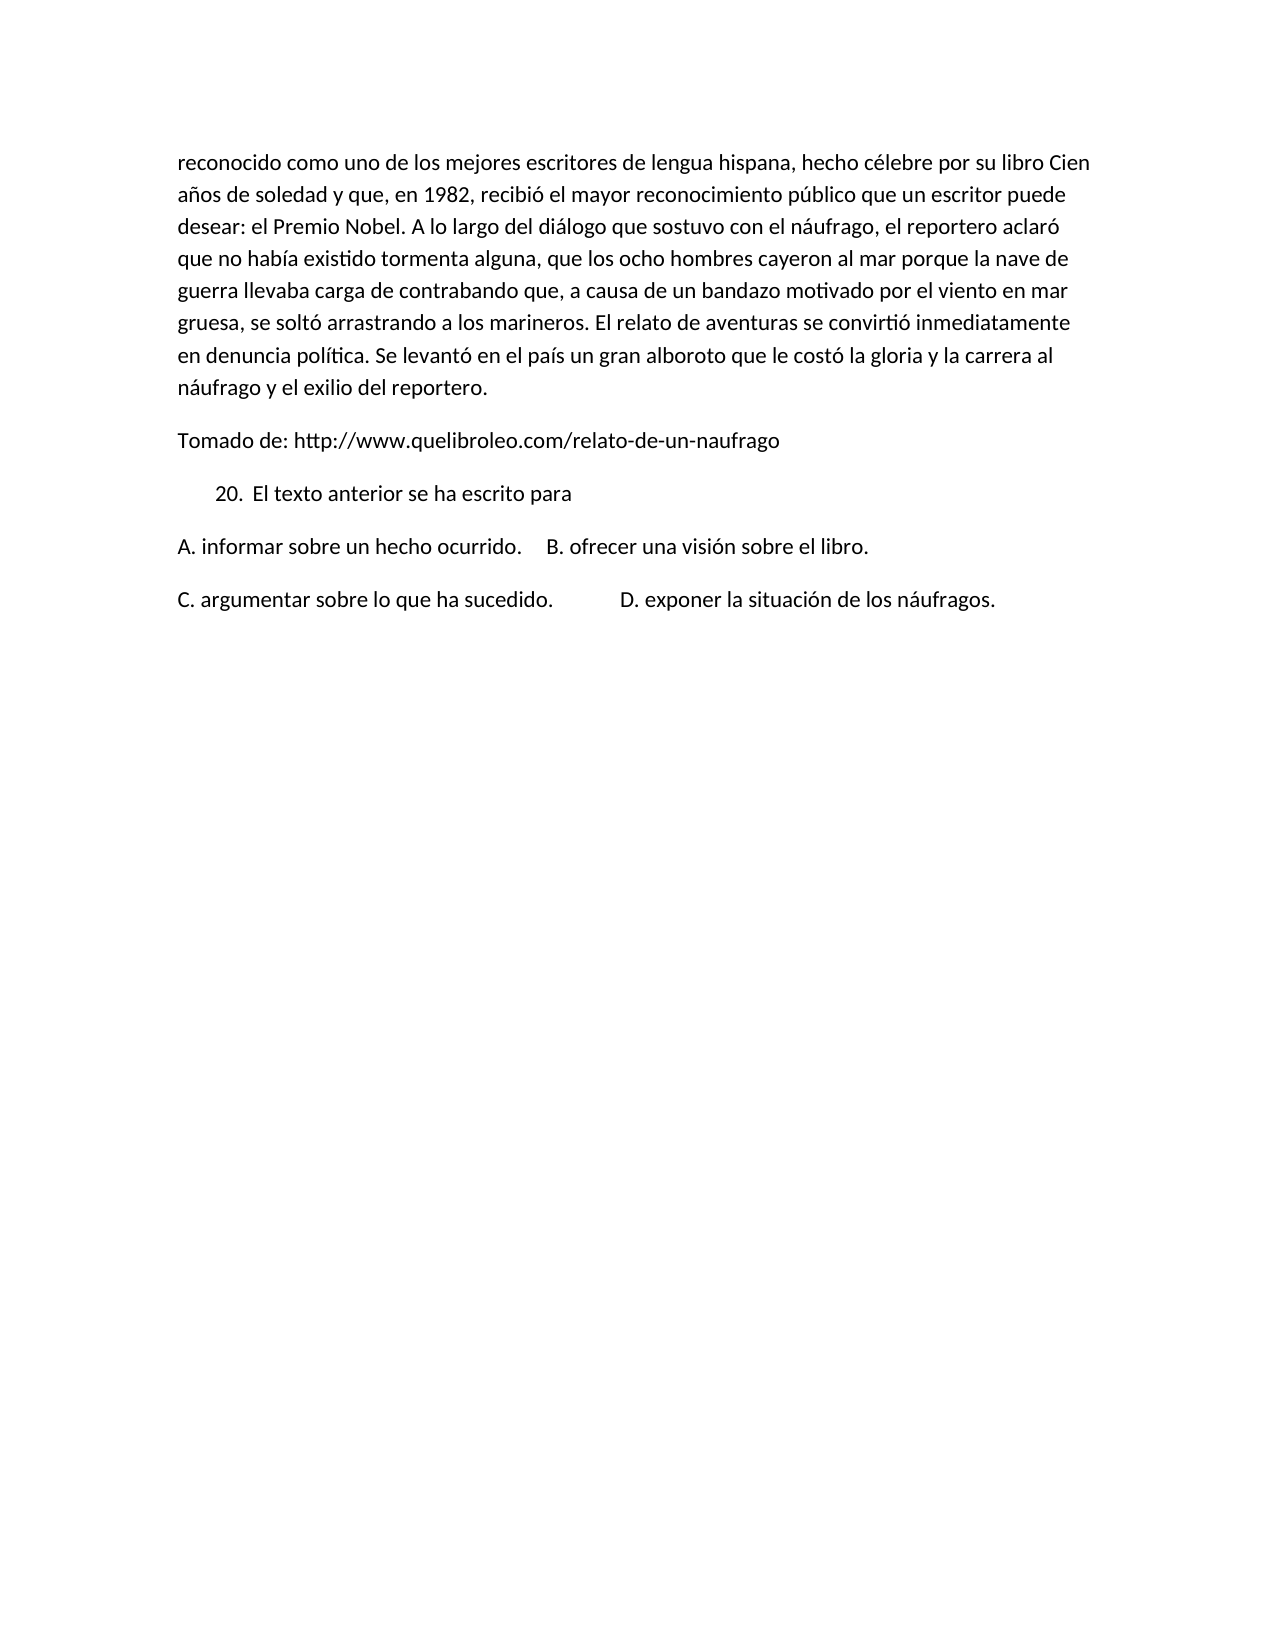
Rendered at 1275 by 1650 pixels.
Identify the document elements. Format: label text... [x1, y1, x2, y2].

text C. argumentar sobre lo que ha sucedido. D. exponer la situación de los náufragos. [177, 585, 1098, 613]
list El texto anterior se ha escrito para [215, 479, 1098, 507]
text Tomado de: http://www.quelibroleo.com/relato-de-un-naufrago [177, 426, 1098, 454]
text A. informar sobre un hecho ocurrido. B. ofrecer una visión sobre el libro. [177, 532, 1098, 560]
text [177, 148, 1098, 401]
